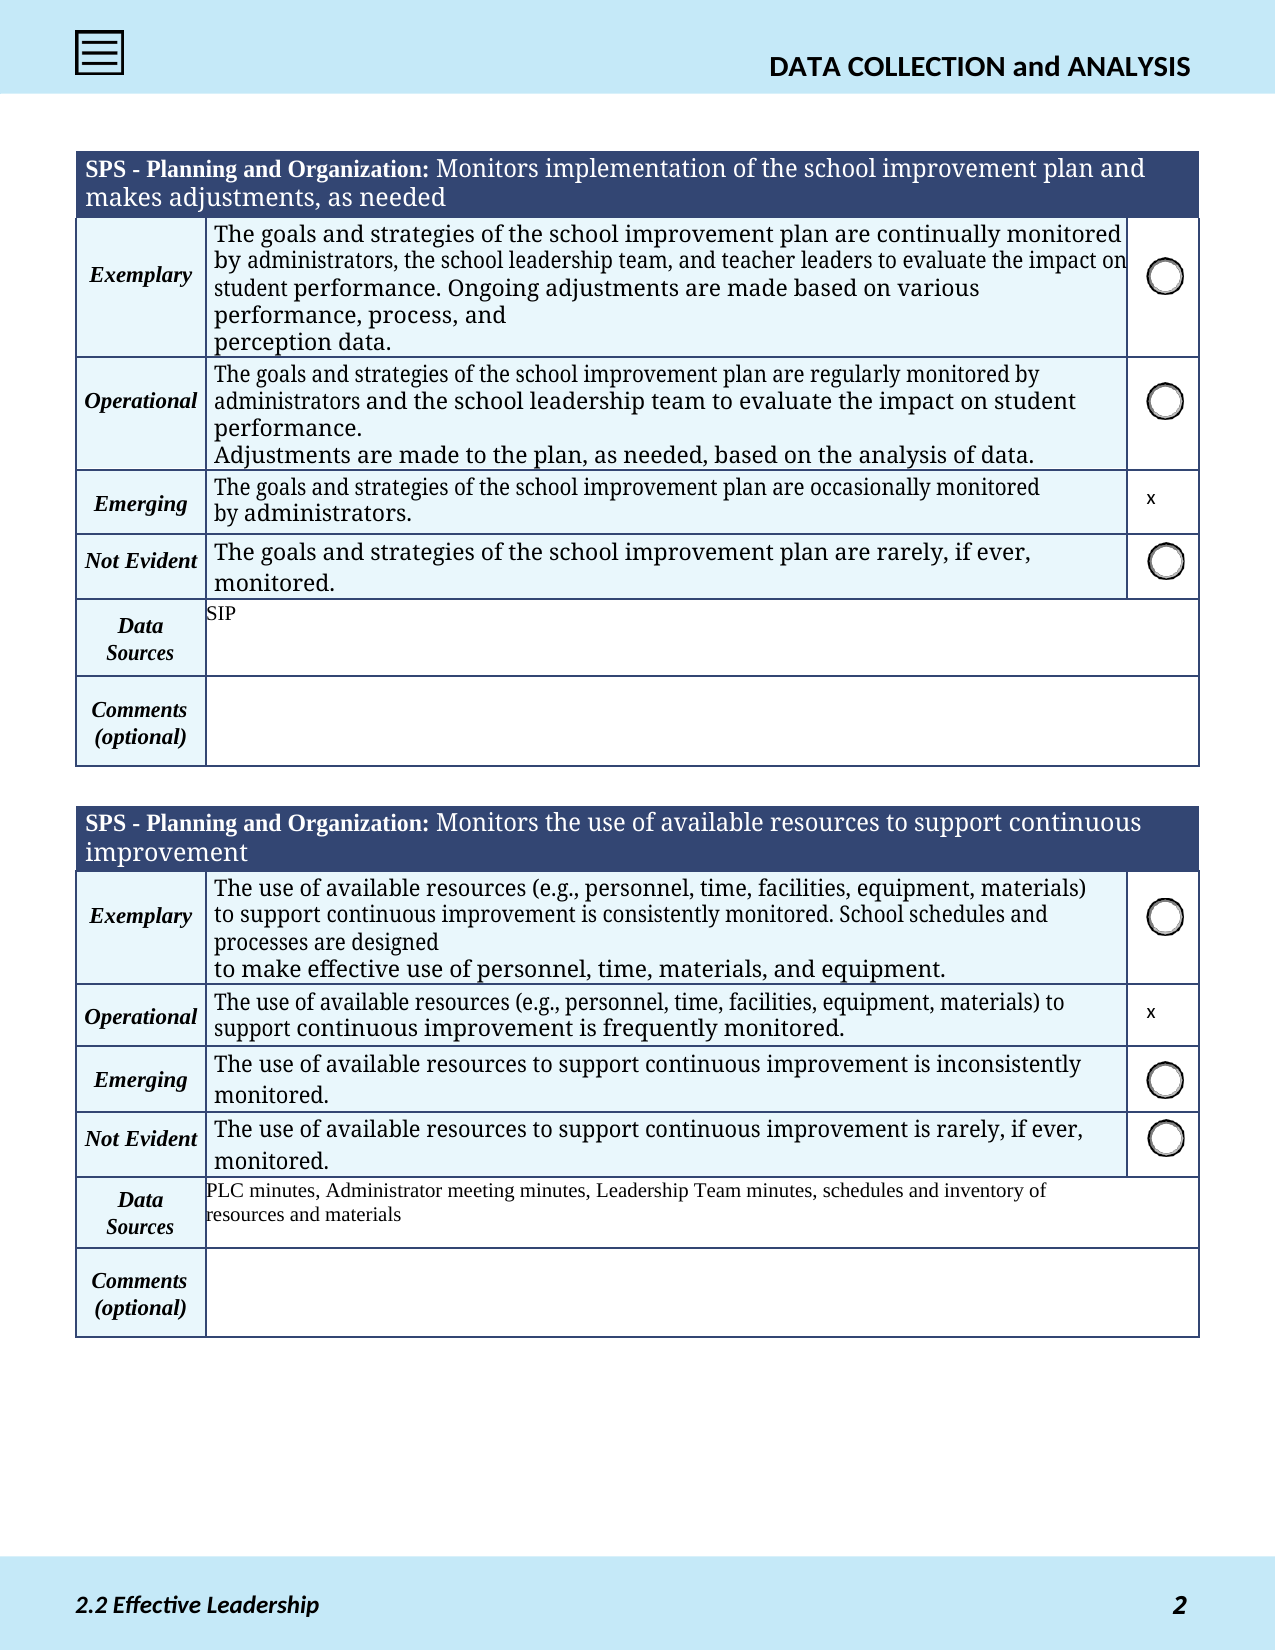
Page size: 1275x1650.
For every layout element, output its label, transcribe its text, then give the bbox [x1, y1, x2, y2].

table_cell [1128, 1047, 1198, 1111]
picture [1147, 542, 1185, 580]
table_cell The use of available resources to support continuous improvement is inconsistently monitored. [207, 1047, 1126, 1111]
table_cell SIP [207, 600, 1127, 675]
table_cell The goals and strategies of the school improvement plan are continually monitored by administrators, the school leadership team, and teacher leaders to evaluate the impact on student performance. Ongoing adjustments are made based on various performance, process, and perception data. [207, 218, 1126, 356]
table_cell [1127, 677, 1198, 765]
picture [1146, 1061, 1184, 1099]
table_cell x [1128, 471, 1198, 533]
table_cell [1127, 1249, 1198, 1336]
table_cell [1127, 600, 1198, 675]
table_cell The use of available resources (e.g., personnel, time, facilities, equipment, materials) to support continuous improvement is consistently monitored. School schedules and processes are designed to make effective use of personnel, time, materials, and equipment. [207, 872, 1126, 983]
table_cell Emerging [77, 1047, 205, 1111]
table_header SPS - Planning and Organization: Monitors the use of available resources to support continuous improvement [76, 806, 1199, 870]
table_cell [207, 1249, 1127, 1336]
table_cell Not Evident [77, 535, 205, 598]
table_cell [207, 677, 1127, 765]
table_cell Exemplary [77, 218, 205, 356]
table_cell Emerging [77, 471, 205, 533]
picture [1147, 1119, 1185, 1157]
table_cell Operational [77, 985, 205, 1045]
table_cell Data Sources [77, 600, 205, 675]
picture [1146, 382, 1184, 420]
table_cell The use of available resources (e.g., personnel, time, facilities, equipment, materials) to support continuous improvement is frequently monitored. [207, 985, 1126, 1045]
picture [1146, 898, 1184, 936]
table_cell The goals and strategies of the school improvement plan are occasionally monitored by administrators. [207, 471, 1126, 533]
table_cell Comments (optional) [77, 1249, 205, 1336]
table_cell The goals and strategies of the school improvement plan are rarely, if ever, monitored. [207, 535, 1126, 598]
table_cell Comments (optional) [77, 677, 205, 765]
picture [75, 30, 124, 75]
table_cell Data Sources [77, 1178, 205, 1247]
table_cell The goals and strategies of the school improvement plan are regularly monitored by administrators and the school leadership team to evaluate the impact on student performance. Adjustments are made to the plan, as needed, based on the analysis of data. [207, 358, 1126, 468]
table_cell [1128, 218, 1198, 356]
table_cell The use of available resources to support continuous improvement is rarely, if ever, monitored. [207, 1113, 1126, 1176]
table_cell PLC minutes, Administrator meeting minutes, Leadership Team minutes, schedules and inventory of resources and materials [207, 1178, 1127, 1247]
picture [1146, 257, 1184, 295]
table_header SPS - Planning and Organization: Monitors implementation of the school improvement plan and makes adjustments, as needed [76, 151, 1199, 218]
text DATA COLLECTION and ANALYSIS [769, 48, 1275, 84]
table_cell [1127, 1178, 1198, 1247]
table_cell Not Evident [77, 1113, 205, 1176]
table_cell [1128, 872, 1198, 983]
table_cell Operational [77, 358, 205, 468]
table_cell x [1128, 985, 1198, 1045]
table_cell [1128, 535, 1198, 598]
table_cell Exemplary [77, 872, 205, 983]
table_cell [1128, 1113, 1198, 1176]
table_cell [1128, 358, 1198, 468]
